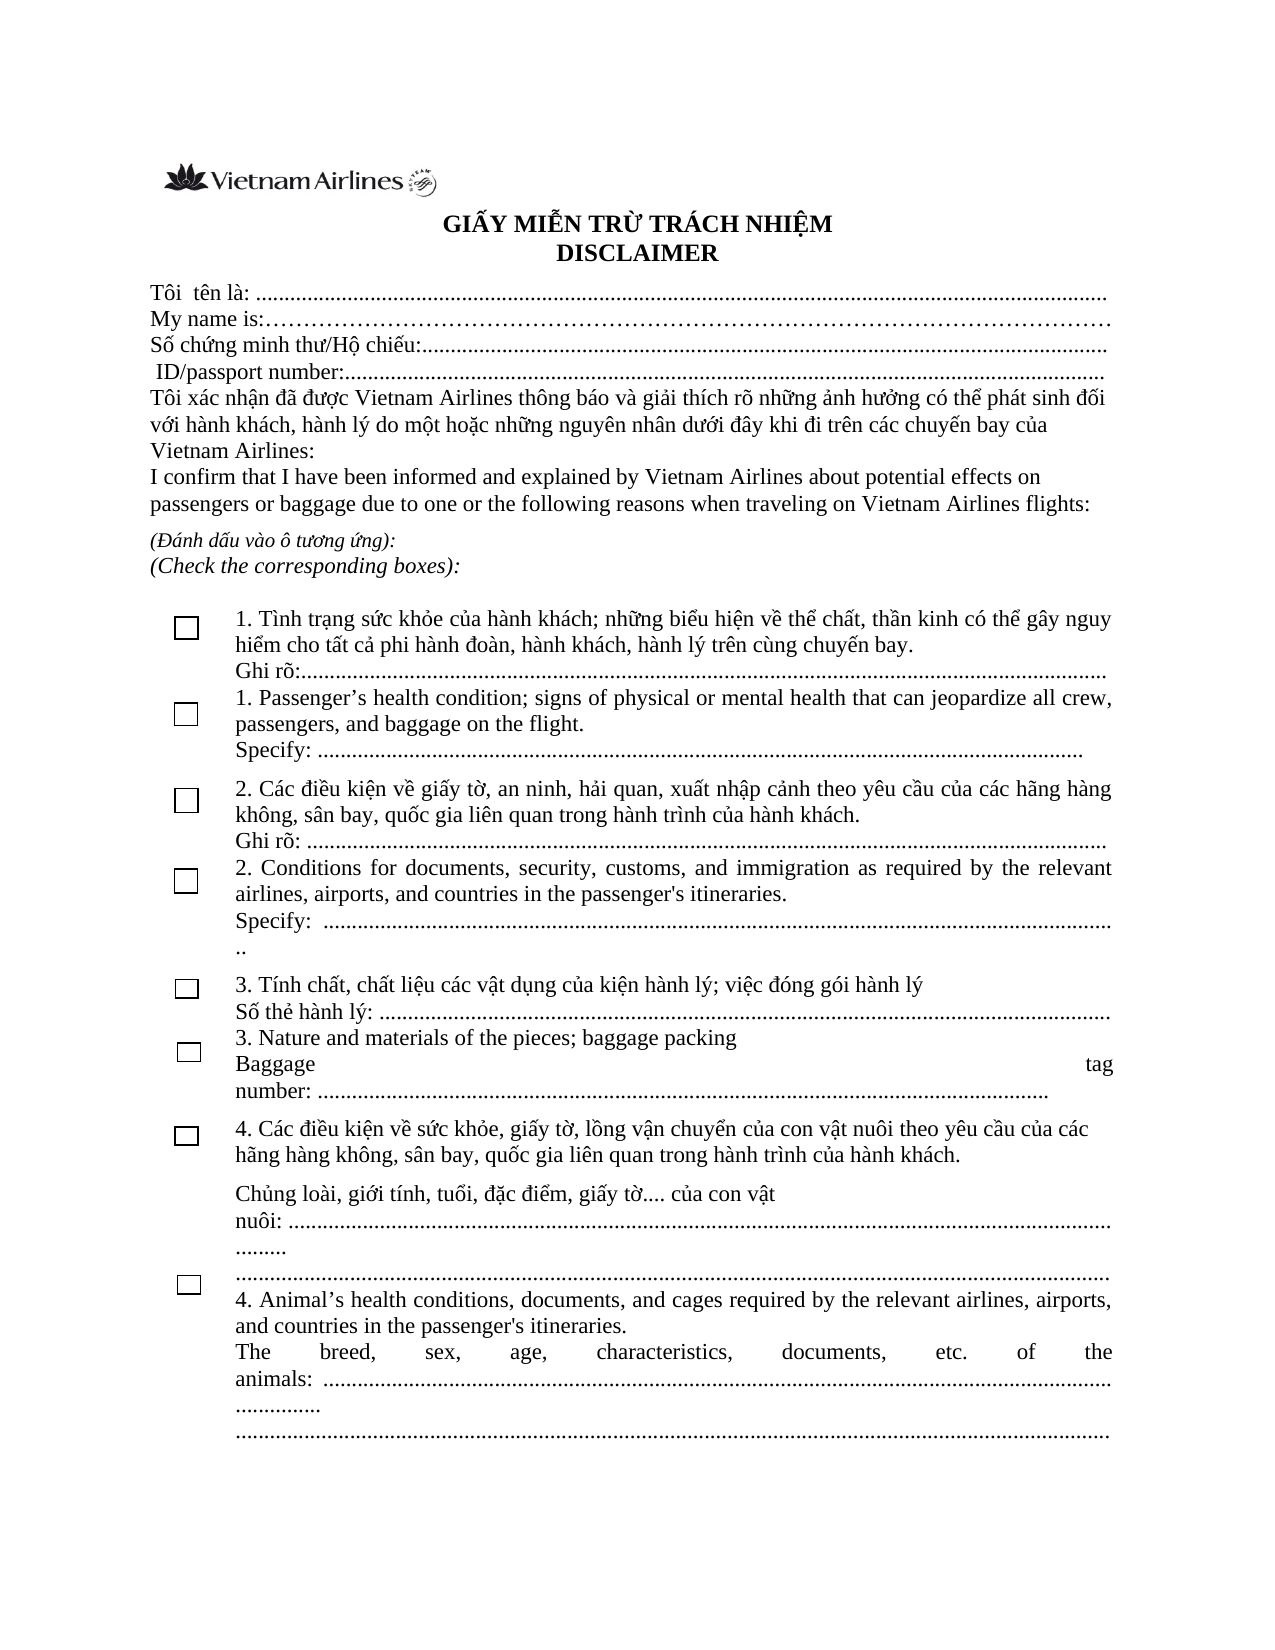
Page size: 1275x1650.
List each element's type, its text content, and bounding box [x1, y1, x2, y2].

table_cell [150, 971, 224, 1115]
table_cell 2. Các điều kiện về giấy tờ, an ninh, hải quan, xuất nhập cảnh theo yêu cầu của các hãng hàng không, sân bay, quốc gia liên quan trong hành trình của hành khách. Ghi rõ: ............................................................................................................................................ 2. Conditions for documents, security, customs, and immigration as required by the relevant airlines, airports, and countries in the passenger's itineraries. Specify: ............................................................................................................................................ [224, 775, 1125, 971]
text DISCLAIMER [150, 238, 1125, 267]
table_cell 3. Tính chất, chất liệu các vật dụng của kiện hành lý; việc đóng gói hành lý Số thẻ hành lý: ................................................................................................................................ 3. Nature and materials of the pieces; baggage packing Baggage tag number: ................................................................................................................................ [224, 971, 1125, 1115]
table_cell [150, 775, 224, 971]
table_header [150, 579, 224, 775]
table_cell 4. Các điều kiện về sức khỏe, giấy tờ, lồng vận chuyển của con vật nuôi theo yêu cầu của các hãng hàng không, sân bay, quốc gia liên quan trong hành trình của hành khách. Chủng loài, giới tính, tuổi, đặc điểm, giấy tờ.... của con vật nuôi: ......................................................................................................................................................... ......................................................................................................................................................... 4. Animal’s health conditions, documents, and cages required by the relevant airlines, airports, and countries in the passenger's itineraries. The breed, sex, age, characteristics, documents, etc. of the animals: ......................................................................................................................................................... ......................................................................................................................................................... [224, 1115, 1125, 1482]
text (Check the corresponding boxes): [150, 552, 1125, 578]
text (Đánh dấu vào ô tương ứng): [150, 528, 1125, 552]
text I confirm that I have been informed and explained by Vietnam Airlines about potential effects on passengers or baggage due to one or the following reasons when traveling on Vietnam Airlines flights: [150, 463, 1125, 516]
text Tôi xác nhận đã được Vietnam Airlines thông báo và giải thích rõ những ảnh hưởng có thể phát sinh đối với hành khách, hành lý do một hoặc những nguyên nhân dưới đây khi đi trên các chuyến bay của Vietnam Airlines: [150, 384, 1125, 463]
text Số chứng minh thư/Hộ chiếu:........................................................................................................................ [150, 332, 1125, 358]
text My name is:………………………………………………………………………………………………… [150, 305, 1125, 332]
text GIẤY MIỄN TRỪ TRÁCH NHIỆM [150, 209, 1125, 238]
text ID/passport number:..................................................................................................................................... [150, 358, 1125, 384]
text Tôi tên là: ..................................................................................................................................................... [150, 279, 1125, 305]
table_header 1. Tình trạng sức khỏe của hành khách; những biểu hiện về thể chất, thần kinh có thể gây nguy hiểm cho tất cả phi hành đoàn, hành khách, hành lý trên cùng chuyến bay. Ghi rõ:............................................................................................................................................. 1. Passenger’s health condition; signs of physical or mental health that can jeopardize all crew, passengers, and baggage on the flight. Specify: ...................................................................................................................................... [224, 579, 1125, 775]
picture [150, 150, 449, 210]
table_cell [150, 1115, 224, 1482]
